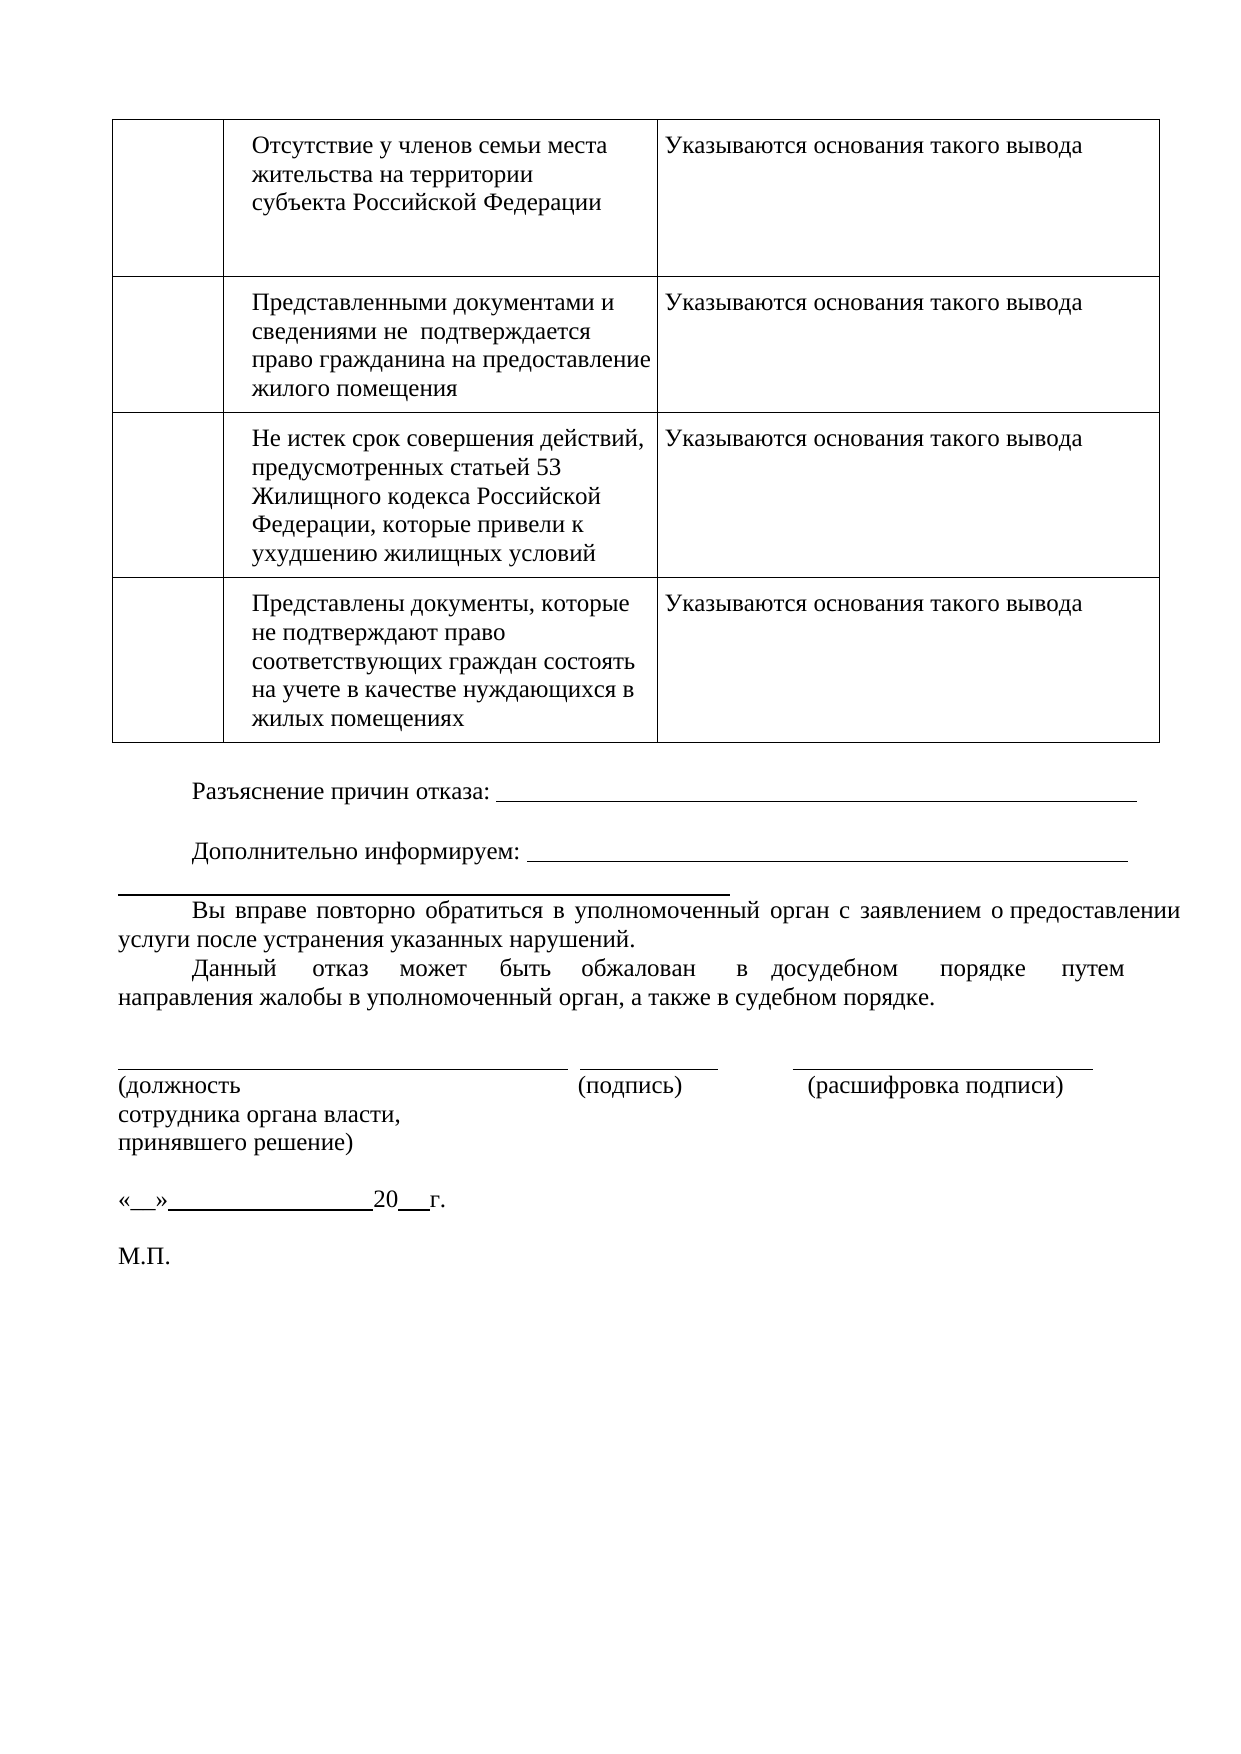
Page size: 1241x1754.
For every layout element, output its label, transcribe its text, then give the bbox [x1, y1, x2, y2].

table_cell [113, 413, 223, 577]
table_cell [113, 578, 223, 742]
table_cell Указываются основания такого вывода [658, 413, 1159, 577]
text Вы вправе повторно обратиться в уполномоченный орган с заявлением о предоставлении услуги после устранения указанных нарушений. [118, 889, 1192, 953]
table_cell Не истек срок совершения действий, предусмотренных статьей 53 Жилищного кодекса Российской Федерации, которые привели к ухудшению жилищных условий [224, 413, 657, 577]
text принявшего решение) [118, 1127, 1192, 1156]
text Разъяснение причин отказа: [192, 776, 1192, 805]
table_cell Указываются основания такого вывода [658, 277, 1159, 412]
text Дополнительно информируем: [192, 836, 1192, 864]
table_cell Представленными документами и сведениями не подтверждается право гражданина на предоставление жилого помещения [224, 277, 657, 412]
text Данный отказ может быть обжалован в досудебном порядке путем направления жалобы в уполномоченный орган, а также в судебном порядке. [118, 953, 1136, 1011]
table_cell Представлены документы, которые не подтверждают право соответствующих граждан состоять на учете в качестве нуждающихся в жилых помещениях [224, 578, 657, 742]
table_header Отсутствие у членов семьи места жительства на территории субъекта Российской Федерации [224, 120, 657, 276]
text «__» 20 г. [118, 1184, 1192, 1213]
text М.П. [118, 1241, 1192, 1270]
table_header Указываются основания такого вывода [658, 120, 1159, 276]
table_cell [113, 277, 223, 412]
table_header [113, 120, 223, 276]
text (должность (подпись) (расшифровка подписи) сотрудника органа власти, [118, 1064, 1064, 1127]
table_cell Указываются основания такого вывода [658, 578, 1159, 742]
